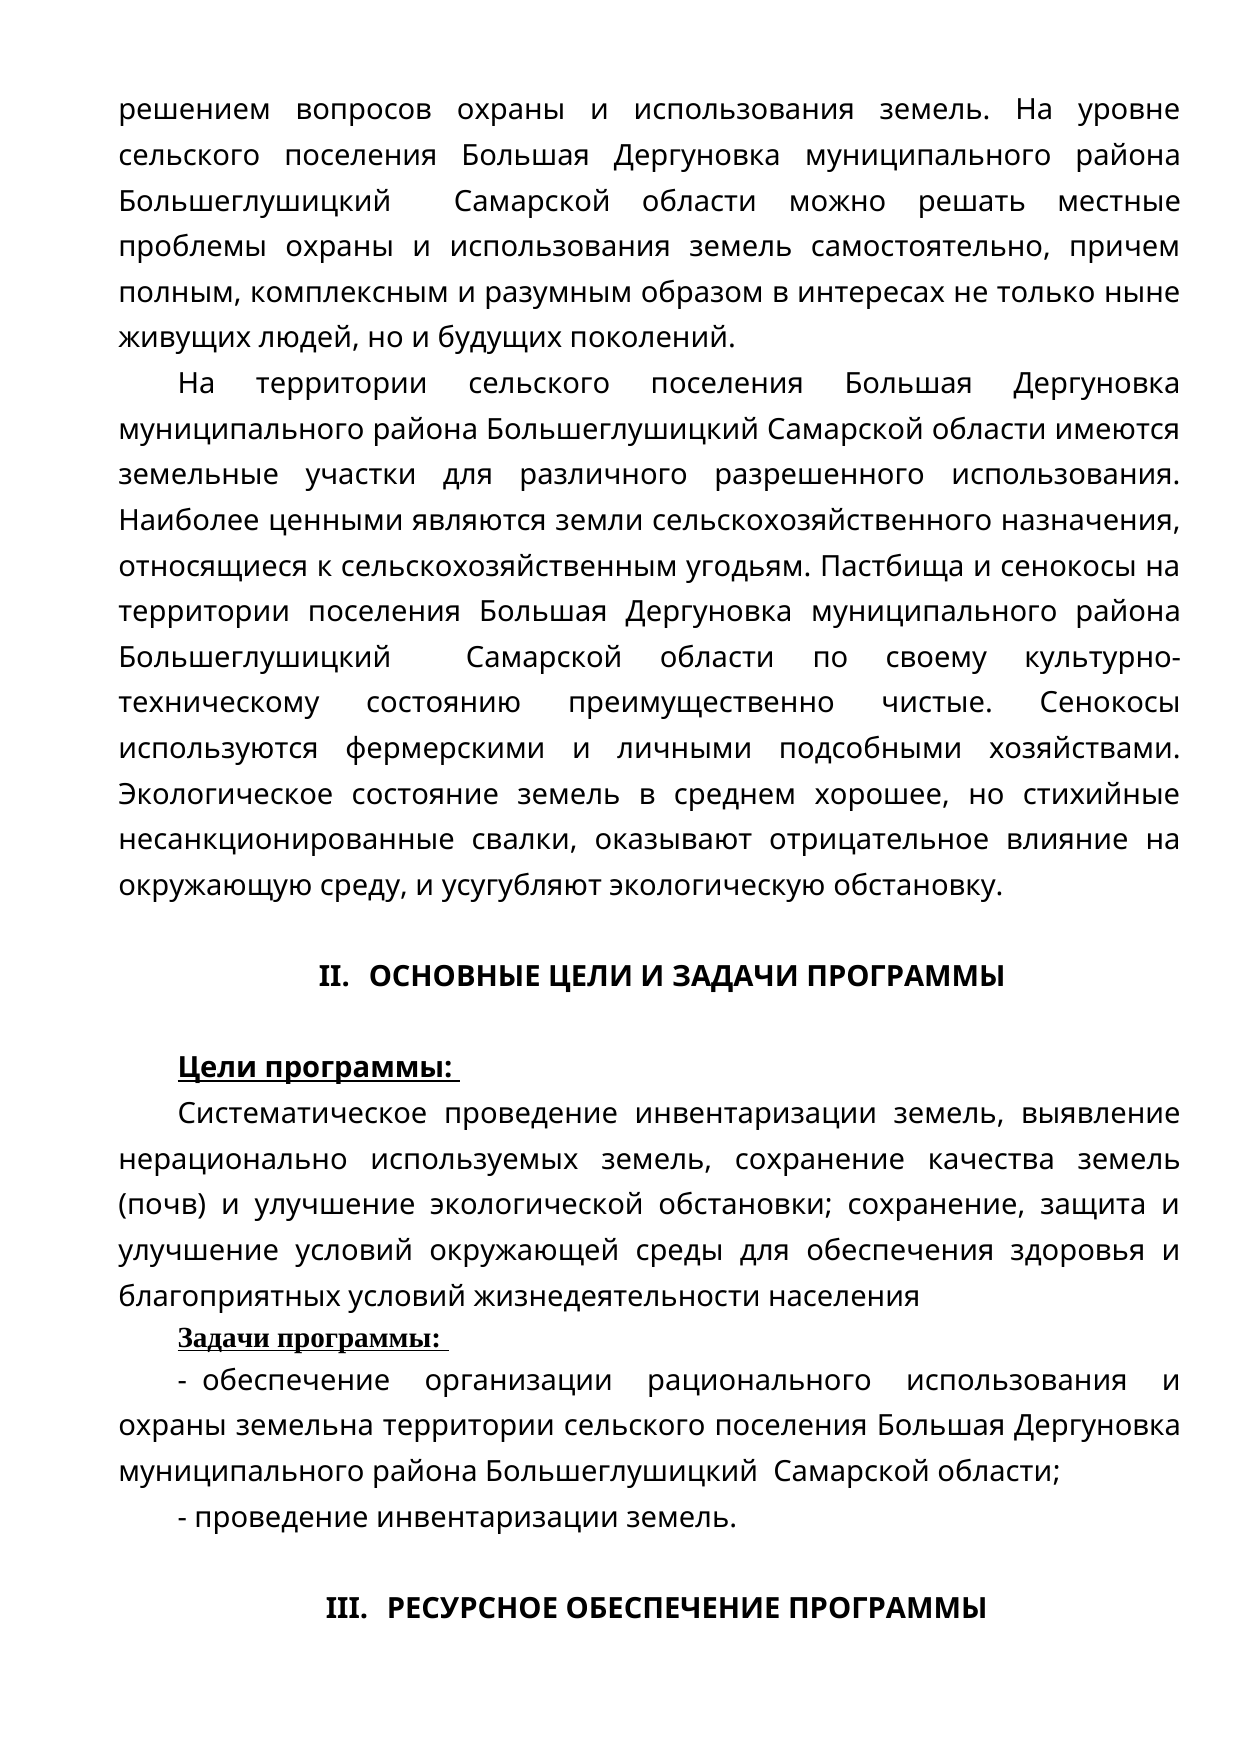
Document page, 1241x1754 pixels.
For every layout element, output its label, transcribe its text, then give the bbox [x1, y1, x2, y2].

text Цели программы: [118, 1047, 1181, 1086]
list РЕСУРСНОЕ ОБЕСПЕЧЕНИЕ ПРОГРАММЫ [174, 1587, 1181, 1627]
text На территории сельского поселения Большая Дергуновка муниципального района Большеглушицкий Самарской области имеются земельные участки для различного разрешенного использования. Наиболее ценными являются земли сельскохозяйственного назначения, относящиеся к сельскохозяйственным угодьям. Пастбища и сенокосы на территории поселения Большая Дергуновка муниципального района Большеглушицкий Самарской области по своему культурно-техническому состоянию преимущественно чистые. Сенокосы используются фермерскими и личными подсобными хозяйствами. Экологическое состояние земель в среднем хорошее, но стихийные несанкционированные свалки, оказывают отрицательное влияние на окружающую среду, и усугубляют экологическую обстановку. [118, 362, 1181, 904]
text - проведение инвентаризации земель. [118, 1496, 1181, 1536]
text Задачи программы: [118, 1321, 1181, 1354]
list ОСНОВНЫЕ ЦЕЛИ И ЗАДАЧИ ПРОГРАММЫ [174, 956, 1181, 995]
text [118, 89, 1181, 356]
text Систематическое проведение инвентаризации земель, выявление нерационально используемых земель, сохранение качества земель (почв) и улучшение экологической обстановки; сохранение, защита и улучшение условий окружающей среды для обеспечения здоровья и благоприятных условий жизнедеятельности населения [118, 1092, 1181, 1314]
text - обеспечение организации рационального использования и охраны земельна территории сельского поселения Большая Дергуновка муниципального района Большеглушицкий Самарской области; [118, 1359, 1181, 1490]
